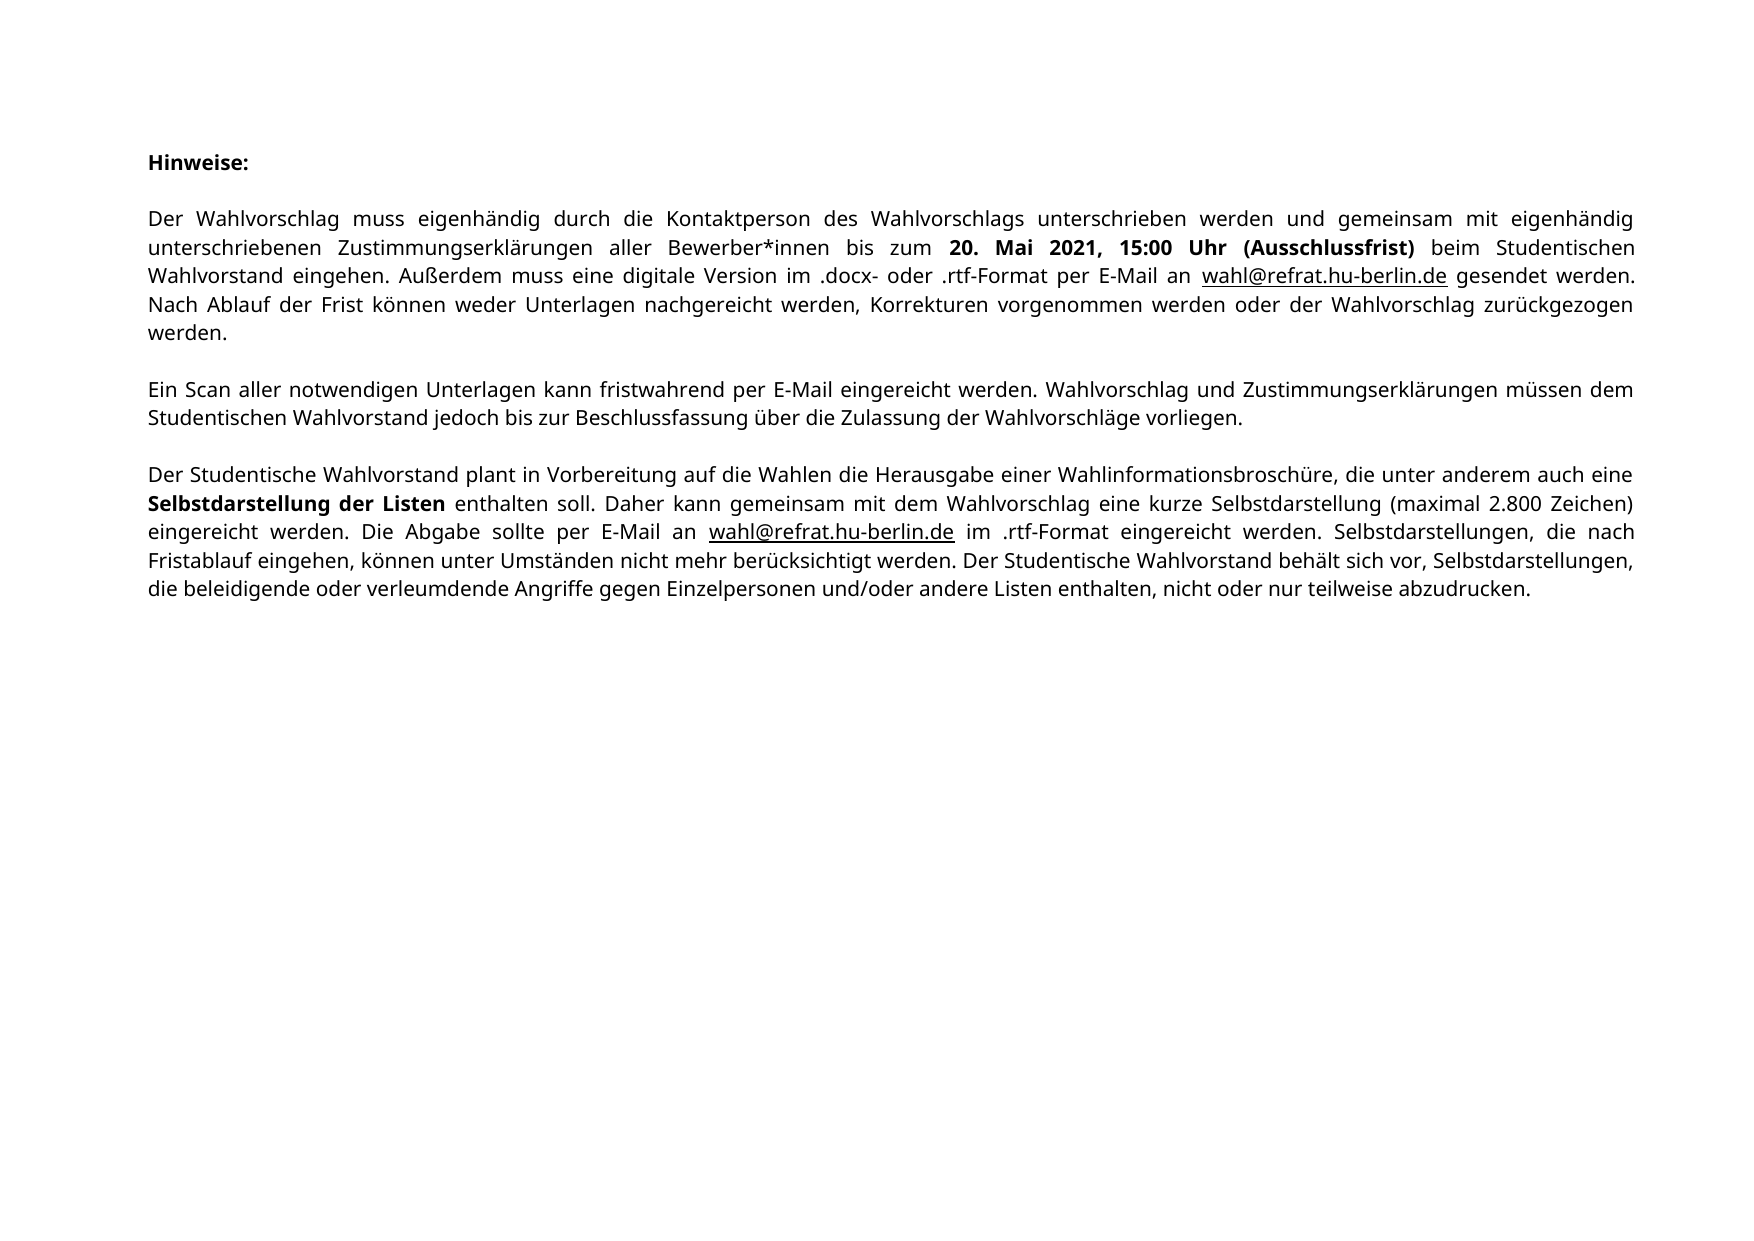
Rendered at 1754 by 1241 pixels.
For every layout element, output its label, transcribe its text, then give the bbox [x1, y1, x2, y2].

text Der Studentische Wahlvorstand plant in Vorbereitung auf die Wahlen die Herausgabe einer Wahlinformationsbroschüre, die unter anderem auch eine Selbstdarstellung der Listen enthalten soll. Daher kann gemeinsam mit dem Wahlvorschlag eine kurze Selbstdarstellung (maximal 2.800 Zeichen) eingereicht werden. Die Abgabe sollte per E-Mail an wahl@refrat.hu-berlin.de im .rtf-Format eingereicht werden. Selbstdarstellungen, die nach Fristablauf eingehen, können unter Umständen nicht mehr berücksichtigt werden. Der Studentische Wahlvorstand behält sich vor, Selbstdarstellungen, die beleidigende oder verleumdende Angriffe gegen Einzelpersonen und/oder andere Listen enthalten, nicht oder nur teilweise abzudrucken. [148, 460, 1636, 603]
text Ein Scan aller notwendigen Unterlagen kann fristwahrend per E-Mail eingereicht werden. Wahlvorschlag und Zustimmungserklärungen müssen dem Studentischen Wahlvorstand jedoch bis zur Beschlussfassung über die Zulassung der Wahlvorschläge vorliegen. [148, 375, 1636, 432]
text Der Wahlvorschlag muss eigenhändig durch die Kontaktperson des Wahlvorschlags unterschrieben werden und gemeinsam mit eigenhändig unterschriebenen Zustimmungserklärungen aller Bewerber*innen bis zum 20. Mai 2021, 15:00 Uhr (Ausschlussfrist) beim Studentischen Wahlvorstand eingehen. Außerdem muss eine digitale Version im .docx- oder .rtf-Format per E-Mail an wahl@refrat.hu-berlin.de gesendet werden. Nach Ablauf der Frist können weder Unterlagen nachgereicht werden, Korrekturen vorgenommen werden oder der Wahlvorschlag zurückgezogen werden. [148, 204, 1636, 347]
text Hinweise: [148, 148, 1636, 176]
